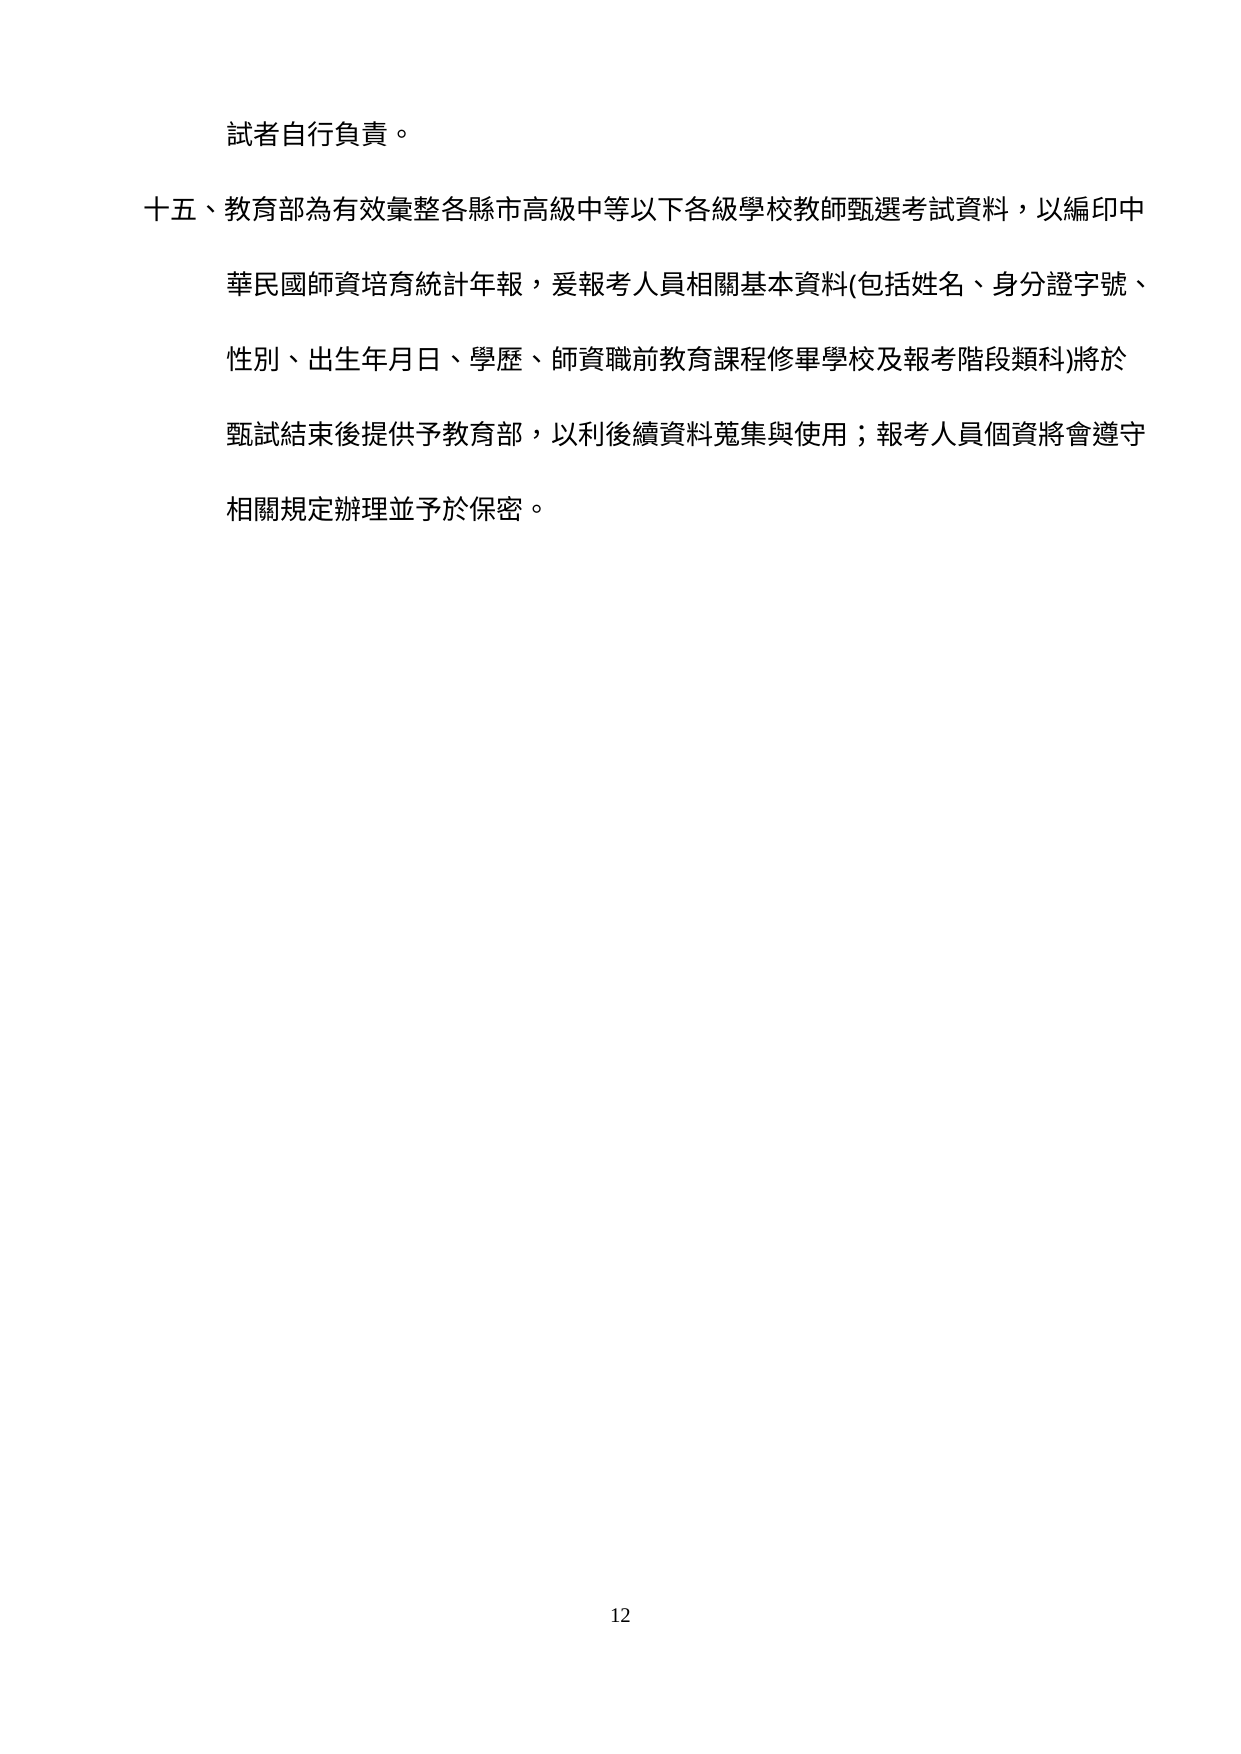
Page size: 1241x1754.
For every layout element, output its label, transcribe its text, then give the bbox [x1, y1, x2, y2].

text 十五、教育部為有效彙整各縣市高級中等以下各級學校教師甄選考試資料，以編印中華民國師資培育統計年報，爰報考人員相關基本資料(包括姓名、身分證字號、性別、出生年月日、學歷、師資職前教育課程修畢學校及報考階段類科)將於甄試結束後提供予教育部，以利後續資料蒐集與使用；報考人員個資將會遵守相關規定辦理並予於保密。 [89, 171, 1152, 546]
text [89, 96, 1152, 171]
